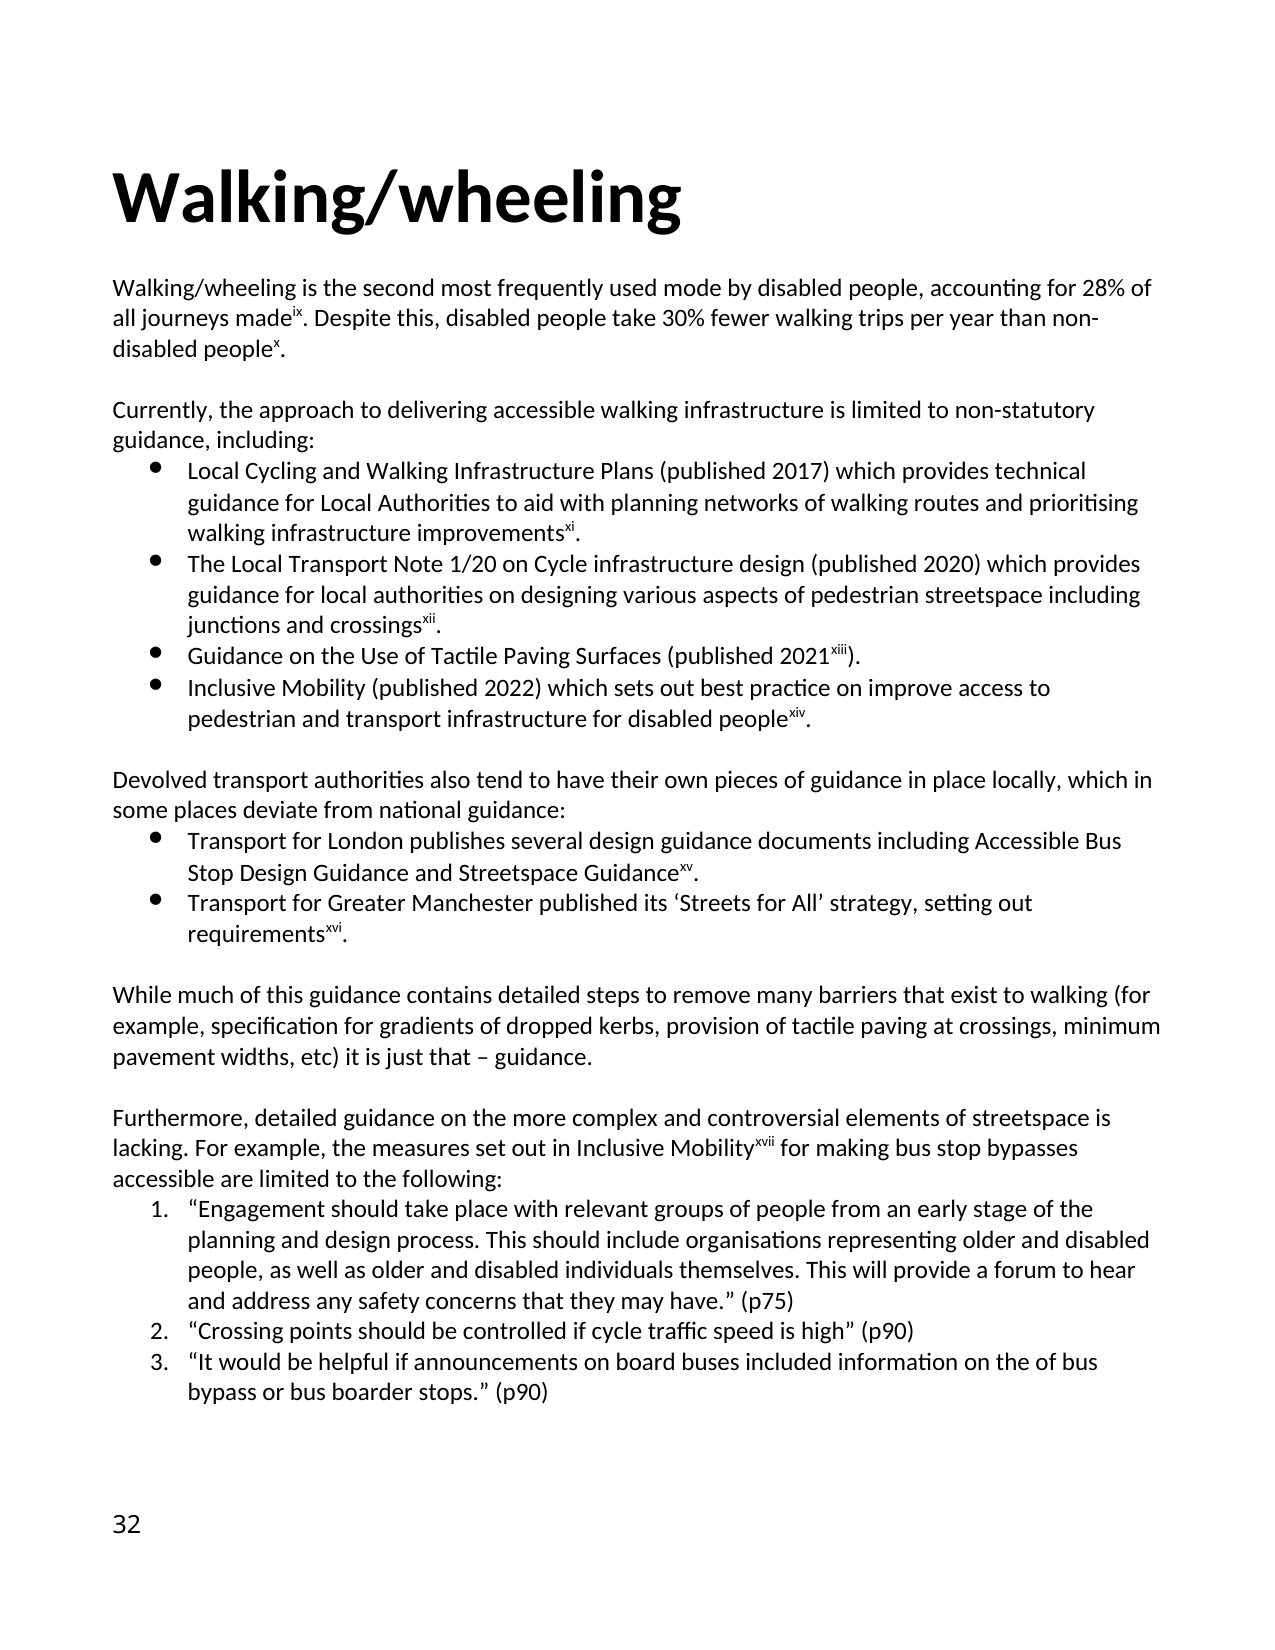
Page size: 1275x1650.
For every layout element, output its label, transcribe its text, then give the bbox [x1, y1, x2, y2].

text Walking/wheeling is the second most frequently used mode by disabled people, accounting for 28% of all journeys made. Despite this, disabled people take 30% fewer walking trips per year than non-disabled people. [112, 272, 1162, 364]
text Currently, the approach to delivering accessible walking infrastructure is limited to non-statutory guidance, including: [112, 394, 1162, 455]
list “It would be helpful if announcements on board buses included information on the of bus bypass or bus boarder stops.” (p90) [150, 1346, 1162, 1407]
list Transport for London publishes several design guidance documents including Accessible Bus Stop Design Guidance and Streetspace Guidance. [150, 825, 1162, 887]
list Transport for Greater Manchester published its ‘Streets for All’ strategy, setting out requirements. [150, 887, 1162, 949]
text While much of this guidance contains detailed steps to remove many barriers that exist to walking (for example, specification for gradients of dropped kerbs, provision of tactile paving at crossings, minimum pavement widths, etc) it is just that – guidance. [112, 980, 1162, 1071]
text Devolved transport authorities also tend to have their own pieces of guidance in place locally, which in some places deviate from national guidance: [112, 764, 1162, 825]
list Guidance on the Use of Tactile Paving Surfaces (published 2021). [150, 640, 1162, 672]
list “Crossing points should be controlled if cycle traffic speed is high” (p90) [150, 1315, 1162, 1346]
list The Local Transport Note 1/20 on Cycle infrastructure design (published 2020) which provides guidance for local authorities on designing various aspects of pedestrian streetspace including junctions and crossings. [150, 548, 1162, 640]
list Inclusive Mobility (published 2022) which sets out best practice on improve access to pedestrian and transport infrastructure for disabled people. [150, 672, 1162, 734]
subtitle Walking/wheeling [112, 150, 1162, 242]
list Local Cycling and Walking Infrastructure Plans (published 2017) which provides technical guidance for Local Authorities to aid with planning networks of walking routes and prioritising walking infrastructure improvements. [150, 455, 1162, 548]
list “Engagement should take place with relevant groups of people from an early stage of the planning and design process. This should include organisations representing older and disabled people, as well as older and disabled individuals themselves. This will provide a forum to hear and address any safety concerns that they may have.” (p75) [150, 1193, 1162, 1315]
text Furthermore, detailed guidance on the more complex and controversial elements of streetspace is lacking. For example, the measures set out in Inclusive Mobility for making bus stop bypasses accessible are limited to the following: [112, 1102, 1162, 1193]
